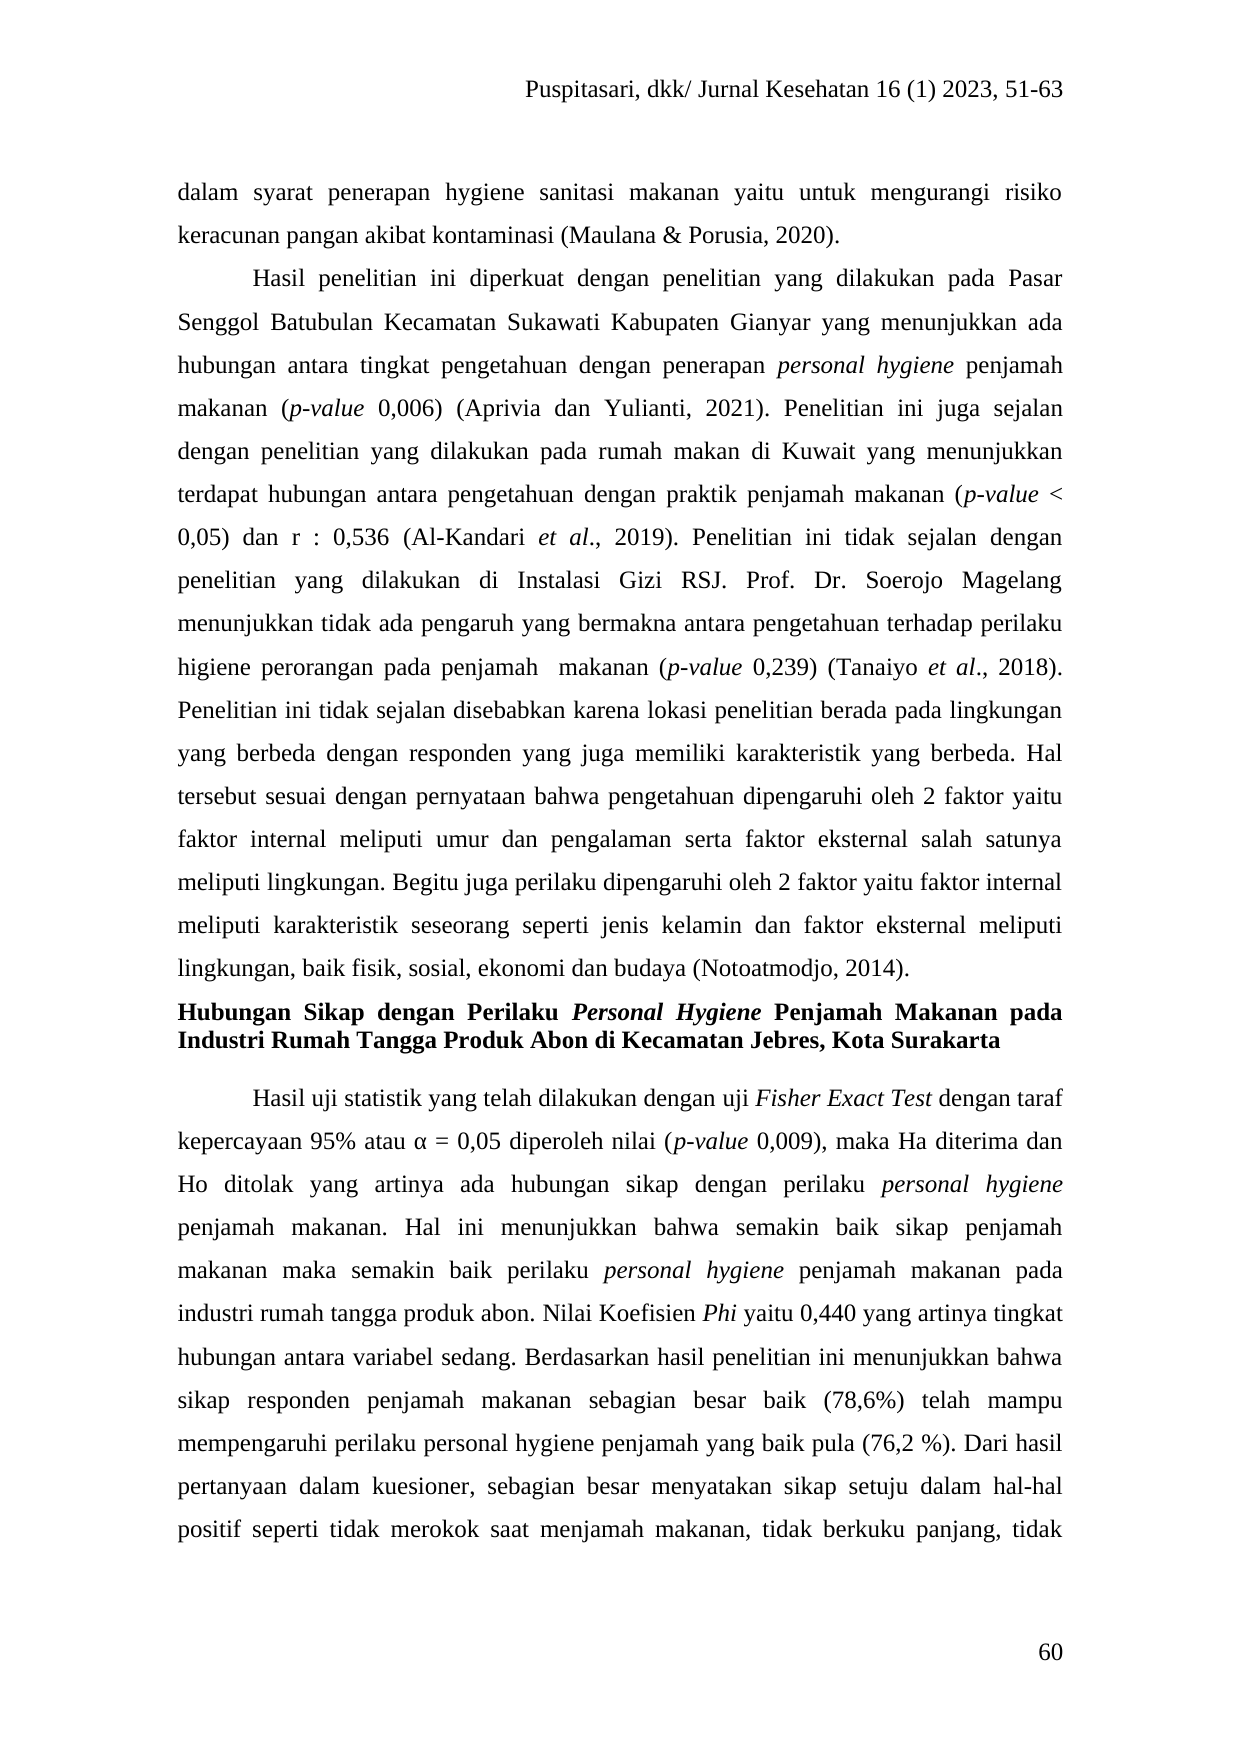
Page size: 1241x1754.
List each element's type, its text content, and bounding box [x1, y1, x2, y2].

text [177, 177, 1063, 249]
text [177, 1083, 1063, 1543]
text Hubungan Sikap dengan Perilaku Personal Hygiene Penjamah Makanan pada Industri Rumah Tangga Produk Abon di Kecamatan Jebres, Kota Surakarta [177, 997, 1063, 1054]
text Hasil penelitian ini diperkuat dengan penelitian yang dilakukan pada Pasar Senggol Batubulan Kecamatan Sukawati Kabupaten Gianyar yang menunjukkan ada hubungan antara tingkat pengetahuan dengan penerapan personal hygiene penjamah makanan (p-value 0,006) (Aprivia dan Yulianti, 2021). Penelitian ini juga sejalan dengan penelitian yang dilakukan pada rumah makan di Kuwait yang menunjukkan terdapat hubungan antara pengetahuan dengan praktik penjamah makanan (p-value < 0,05) dan r : 0,536 (Al-Kandari et al., 2019). Penelitian ini tidak sejalan dengan penelitian yang dilakukan di Instalasi Gizi RSJ. Prof. Dr. Soerojo Magelang menunjukkan tidak ada pengaruh yang bermakna antara pengetahuan terhadap perilaku higiene perorangan pada penjamah makanan (p-value 0,239) (Tanaiyo et al., 2018). Penelitian ini tidak sejalan disebabkan karena lokasi penelitian berada pada lingkungan yang berbeda dengan responden yang juga memiliki karakteristik yang berbeda. Hal tersebut sesuai dengan pernyataan bahwa pengetahuan dipengaruhi oleh 2 faktor yaitu faktor internal meliputi umur dan pengalaman serta faktor eksternal salah satunya meliputi lingkungan. Begitu juga perilaku dipengaruhi oleh 2 faktor yaitu faktor internal meliputi karakteristik seseorang seperti jenis kelamin dan faktor eksternal meliputi lingkungan, baik fisik, sosial, ekonomi dan budaya (Notoatmodjo, 2014). [177, 263, 1063, 982]
